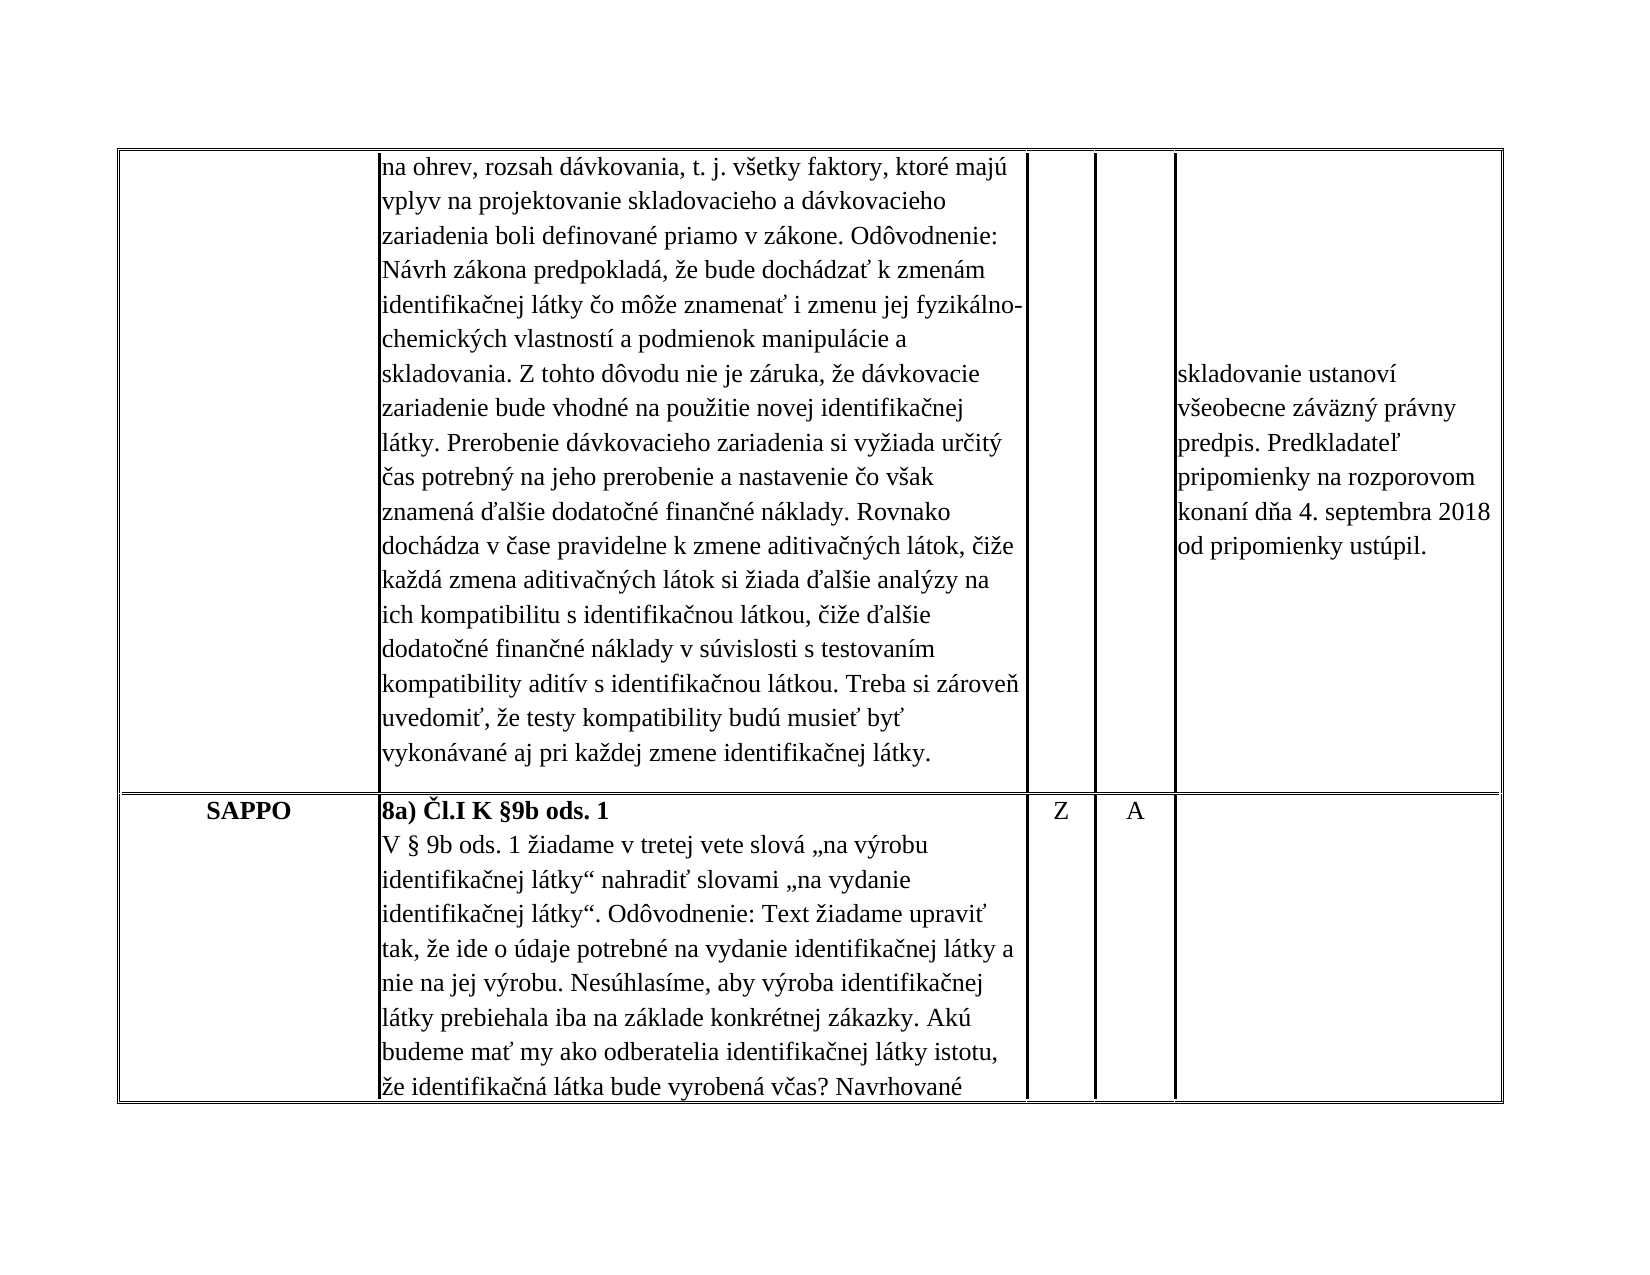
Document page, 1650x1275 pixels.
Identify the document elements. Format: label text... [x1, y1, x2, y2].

table_cell Z [1027, 795, 1095, 1101]
table_cell Z [1027, 149, 1095, 792]
table_cell A [1095, 795, 1175, 1101]
table_cell SAPPO [118, 792, 379, 1101]
table_cell [1175, 792, 1502, 1101]
table_cell N [1095, 149, 1175, 792]
table_cell RÚZSR [120, 151, 379, 792]
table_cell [1175, 151, 1501, 792]
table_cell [379, 795, 1027, 1101]
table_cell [379, 149, 1027, 792]
